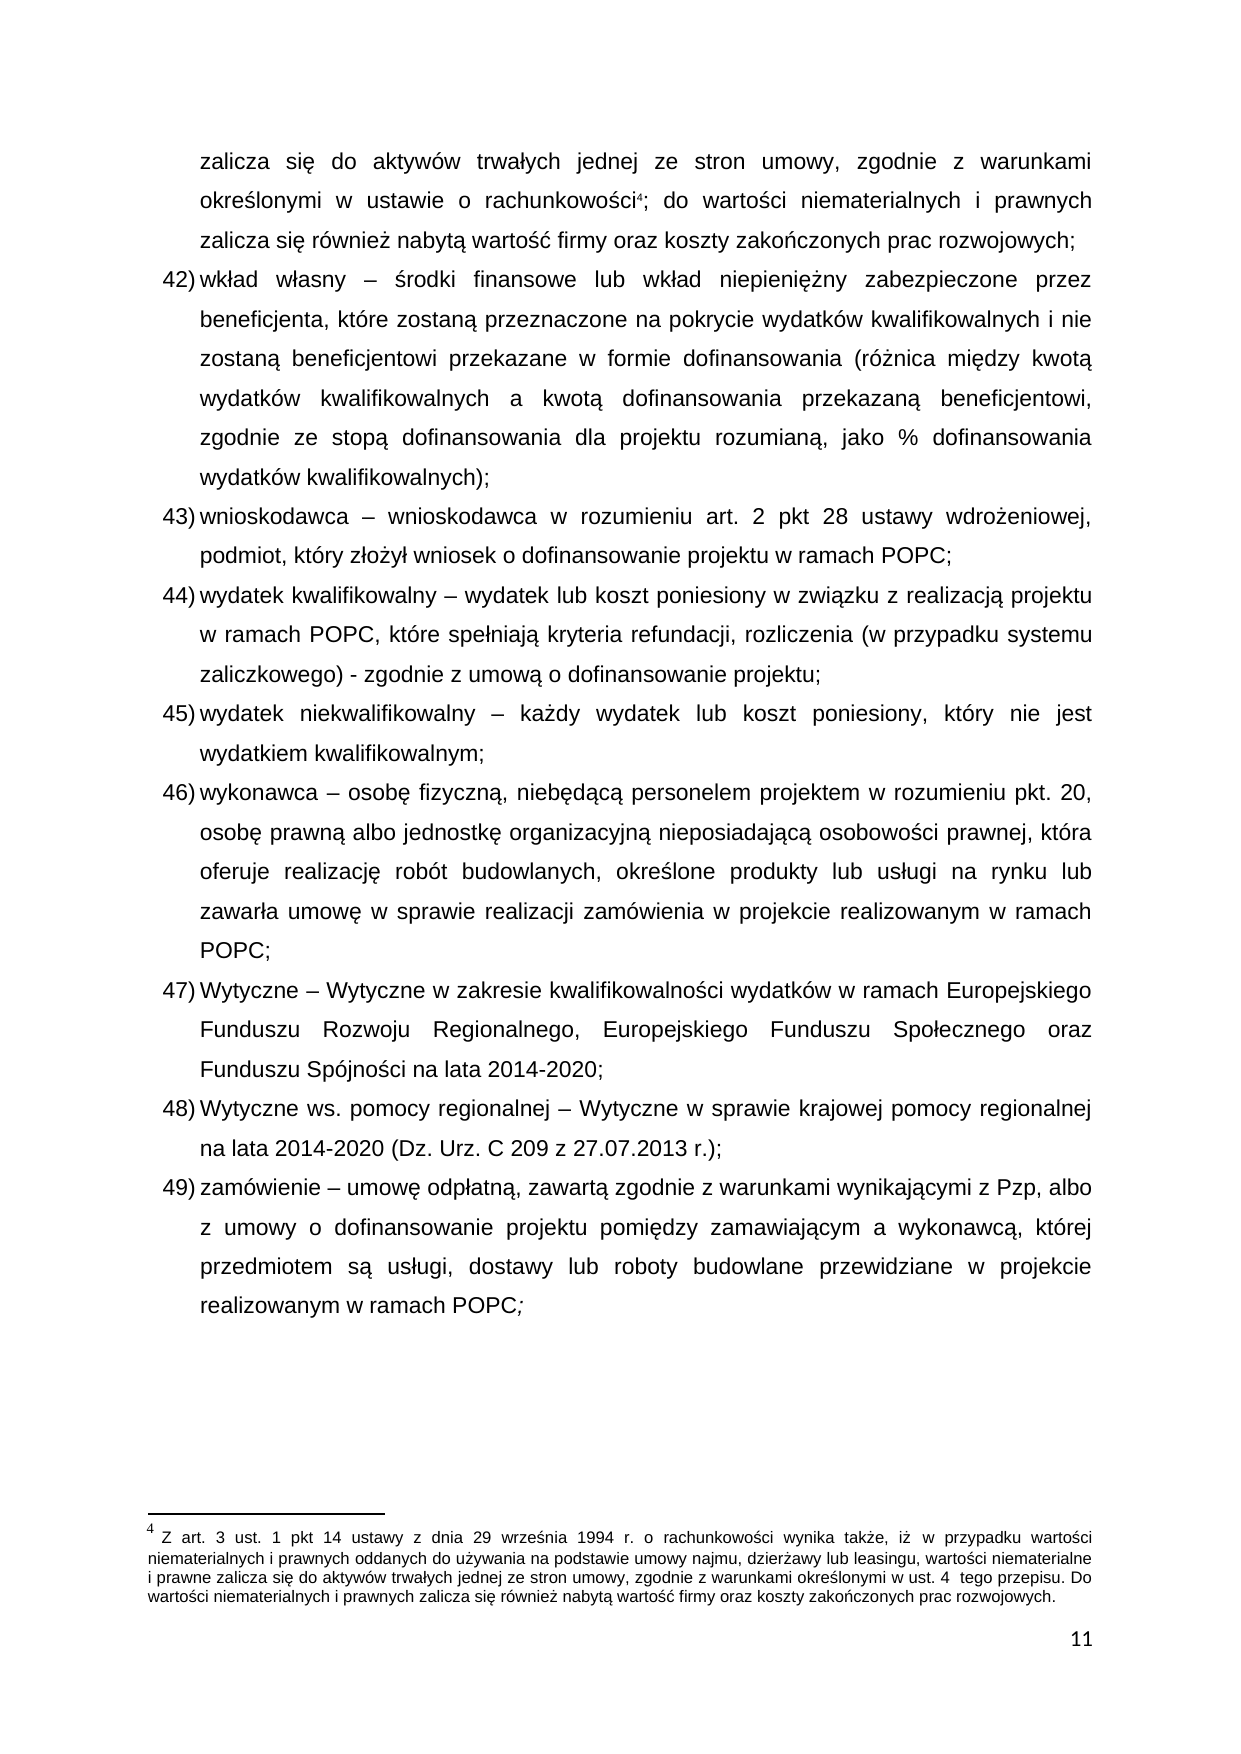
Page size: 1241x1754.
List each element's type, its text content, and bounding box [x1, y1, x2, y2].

list wkład własny – środki finansowe lub wkład niepieniężny zabezpieczone przez beneficjenta, które zostaną przeznaczone na pokrycie wydatków kwalifikowalnych i nie zostaną beneficjentowi przekazane w formie dofinansowania (różnica między kwotą wydatków kwalifikowalnych a kwotą dofinansowania przekazaną beneficjentowi, zgodnie ze stopą dofinansowania dla projektu rozumianą, jako % dofinansowania wydatków kwalifikowalnych); [162, 266, 1093, 490]
list wykonawca – osobę fizyczną, niebędącą personelem projektem w rozumieniu pkt. 20, osobę prawną albo jednostkę organizacyjną nieposiadającą osobowości prawnej, która oferuje realizację robót budowlanych, określone produkty lub usługi na rynku lub zawarła umowę w sprawie realizacji zamówienia w projekcie realizowanym w ramach POPC; [162, 779, 1093, 963]
list Wytyczne – Wytyczne w zakresie kwalifikowalności wydatków w ramach Europejskiego Funduszu Rozwoju Regionalnego, Europejskiego Funduszu Społecznego oraz Funduszu Spójności na lata 2014-2020; [162, 977, 1093, 1082]
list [162, 148, 1093, 253]
list zamówienie – umowę odpłatną, zawartą zgodnie z warunkami wynikającymi z Pzp, albo z umowy o dofinansowanie projektu pomiędzy zamawiającym a wykonawcą, której przedmiotem są usługi, dostawy lub roboty budowlane przewidziane w projekcie realizowanym w ramach POPC; [162, 1174, 1093, 1319]
list wydatek kwalifikowalny – wydatek lub koszt poniesiony w związku z realizacją projektu w ramach POPC, które spełniają kryteria refundacji, rozliczenia (w przypadku systemu zaliczkowego) - zgodnie z umową o dofinansowanie projektu; [162, 582, 1093, 687]
list wydatek niekwalifikowalny – każdy wydatek lub koszt poniesiony, który nie jest wydatkiem kwalifikowalnym; [162, 700, 1093, 766]
list Wytyczne ws. pomocy regionalnej – Wytyczne w sprawie krajowej pomocy regionalnej na lata 2014-2020 (Dz. Urz. C 209 z 27.07.2013 r.); [162, 1095, 1093, 1161]
list wnioskodawca – wnioskodawca w rozumieniu art. 2 pkt 28 ustawy wdrożeniowej, podmiot, który złożył wniosek o dofinansowanie projektu w ramach POPC; [162, 503, 1093, 569]
